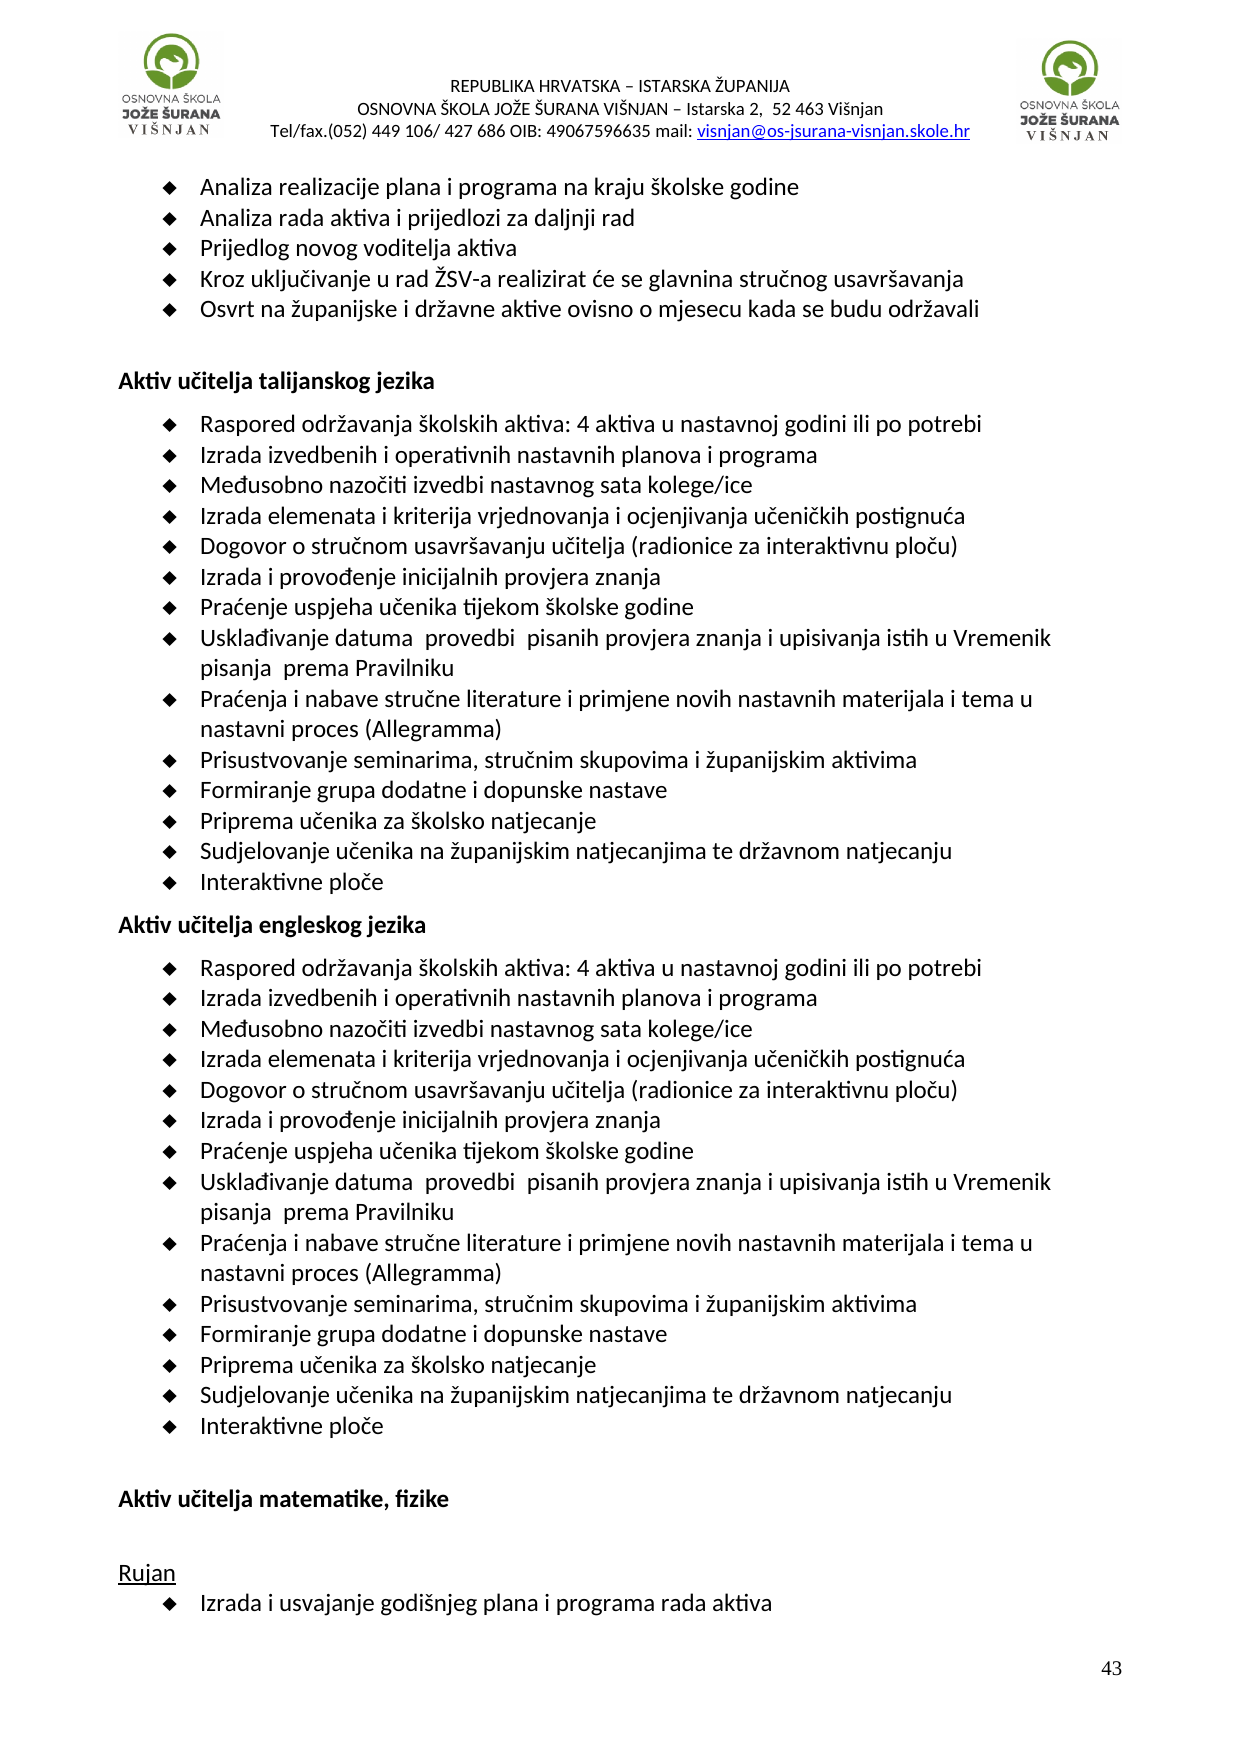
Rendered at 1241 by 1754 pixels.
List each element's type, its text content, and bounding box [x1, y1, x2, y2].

list Praćenje uspjeha učenika tijekom školske godine [162, 1135, 1122, 1166]
list Izrada elemenata i kriterija vrjednovanja i ocjenjivanja učeničkih postignuća [162, 1044, 1122, 1074]
list Dogovor o stručnom usavršavanju učitelja (radionice za interaktivnu ploču) [162, 530, 1122, 561]
list Izrada i provođenje inicijalnih provjera znanja [162, 561, 1122, 591]
list Kroz uključivanje u rad ŽSV-a realizirat će se glavnina stručnog usavršavanja [162, 263, 1122, 293]
list Osvrt na županijske i državne aktive ovisno o mjesecu kada se budu održavali [162, 293, 1122, 353]
list Raspored održavanja školskih aktiva: 4 aktiva u nastavnoj godini ili po potrebi [162, 408, 1122, 439]
picture [1016, 38, 1123, 144]
list Praćenje uspjeha učenika tijekom školske godine [162, 591, 1122, 622]
list Dogovor o stručnom usavršavanju učitelja (radionice za interaktivnu ploču) [162, 1074, 1122, 1105]
list Praćenja i nabave stručne literature i primjene novih nastavnih materijala i tema u nastavni proces (Allegramma) [162, 683, 1122, 744]
list Međusobno nazočiti izvedbi nastavnog sata kolege/ice [162, 469, 1122, 500]
list Analiza rada aktiva i prijedlozi za daljnji rad [162, 202, 1122, 232]
subtitle Aktiv učitelja talijanskog jezika [0, 365, 1122, 396]
list Izrada izvedbenih i operativnih nastavnih planova i programa [162, 439, 1122, 469]
list Izrada i provođenje inicijalnih provjera znanja [162, 1105, 1122, 1135]
list Izrada izvedbenih i operativnih nastavnih planova i programa [162, 983, 1122, 1013]
list Priprema učenika za školsko natjecanje [162, 1349, 1122, 1379]
list Sudjelovanje učenika na županijskim natjecanjima te državnom natjecanju [162, 836, 1122, 866]
list Priprema učenika za školsko natjecanje [162, 805, 1122, 836]
list Formiranje grupa dodatne i dopunske nastave [162, 774, 1122, 805]
list Usklađivanje datuma provedbi pisanih provjera znanja i upisivanja istih u Vremenik pisanja prema Pravilniku [162, 1166, 1122, 1227]
list Raspored održavanja školskih aktiva: 4 aktiva u nastavnoj godini ili po potrebi [162, 952, 1122, 983]
list Interaktivne ploče [162, 866, 1122, 897]
list Međusobno nazočiti izvedbi nastavnog sata kolege/ice [162, 1013, 1122, 1044]
picture [118, 31, 224, 138]
list Analiza realizacije plana i programa na kraju školske godine [162, 171, 1122, 202]
list Interaktivne ploče [162, 1410, 1122, 1440]
list Izrada elemenata i kriterija vrjednovanja i ocjenjivanja učeničkih postignuća [162, 500, 1122, 530]
list Formiranje grupa dodatne i dopunske nastave [162, 1318, 1122, 1349]
subtitle Aktiv učitelja matematike, fizike [0, 1483, 1122, 1514]
list Prijedlog novog voditelja aktiva [162, 232, 1122, 263]
list Izrada i usvajanje godišnjeg plana i programa rada aktiva [162, 1587, 1122, 1618]
list Praćenja i nabave stručne literature i primjene novih nastavnih materijala i tema u nastavni proces (Allegramma) [162, 1227, 1122, 1288]
text Rujan [118, 1557, 1122, 1587]
list Usklađivanje datuma provedbi pisanih provjera znanja i upisivanja istih u Vremenik pisanja prema Pravilniku [162, 622, 1122, 683]
subtitle Aktiv učitelja engleskog jezika [0, 909, 1122, 939]
list Sudjelovanje učenika na županijskim natjecanjima te državnom natjecanju [162, 1379, 1122, 1410]
list Prisustvovanje seminarima, stručnim skupovima i županijskim aktivima [162, 744, 1122, 774]
list Prisustvovanje seminarima, stručnim skupovima i županijskim aktivima [162, 1288, 1122, 1318]
